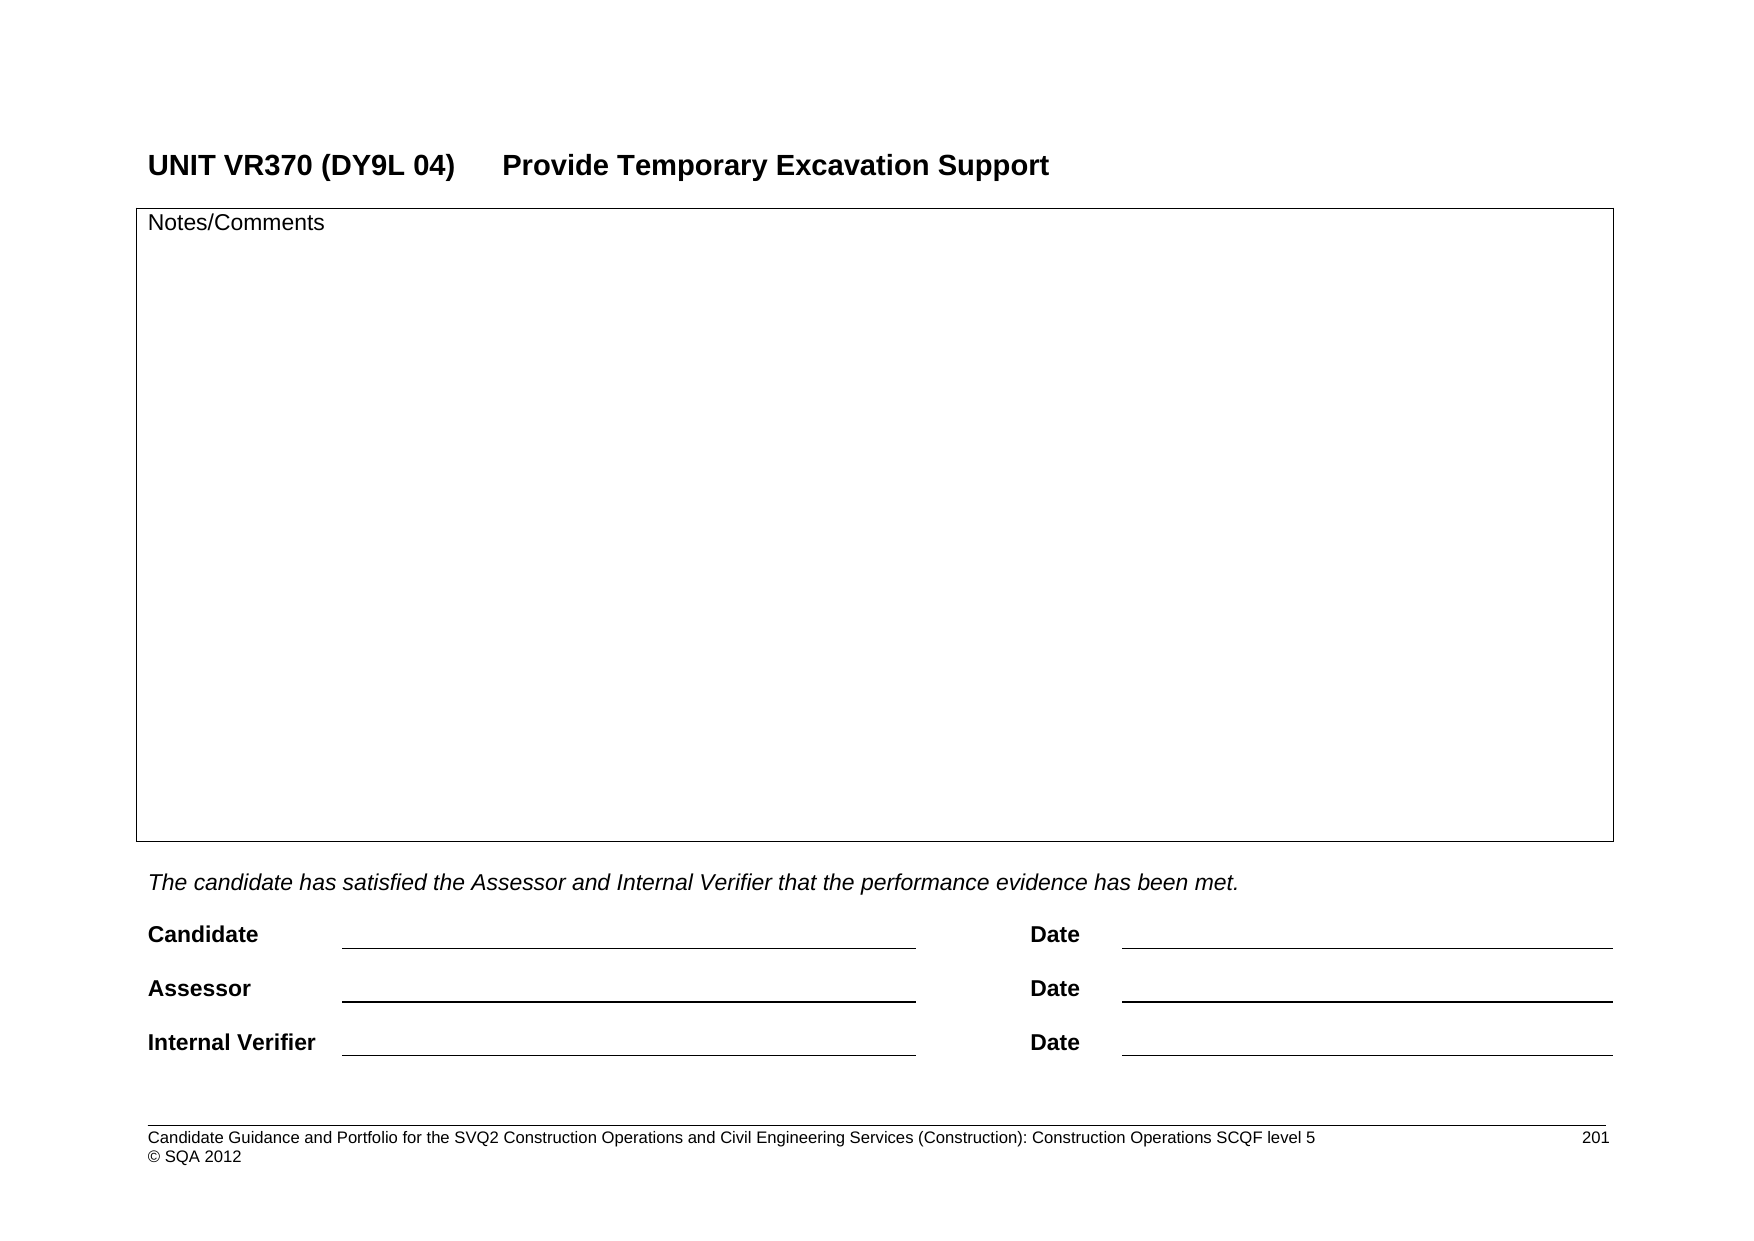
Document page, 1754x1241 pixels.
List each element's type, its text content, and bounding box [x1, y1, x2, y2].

text The candidate has satisfied the Assessor and Internal Verifier that the performance evidence has been met. [148, 868, 1606, 895]
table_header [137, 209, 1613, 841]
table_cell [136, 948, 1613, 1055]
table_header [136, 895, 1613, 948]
text UNIT VR370 (DY9L 04) Provide Temporary Excavation Support [148, 148, 1606, 181]
